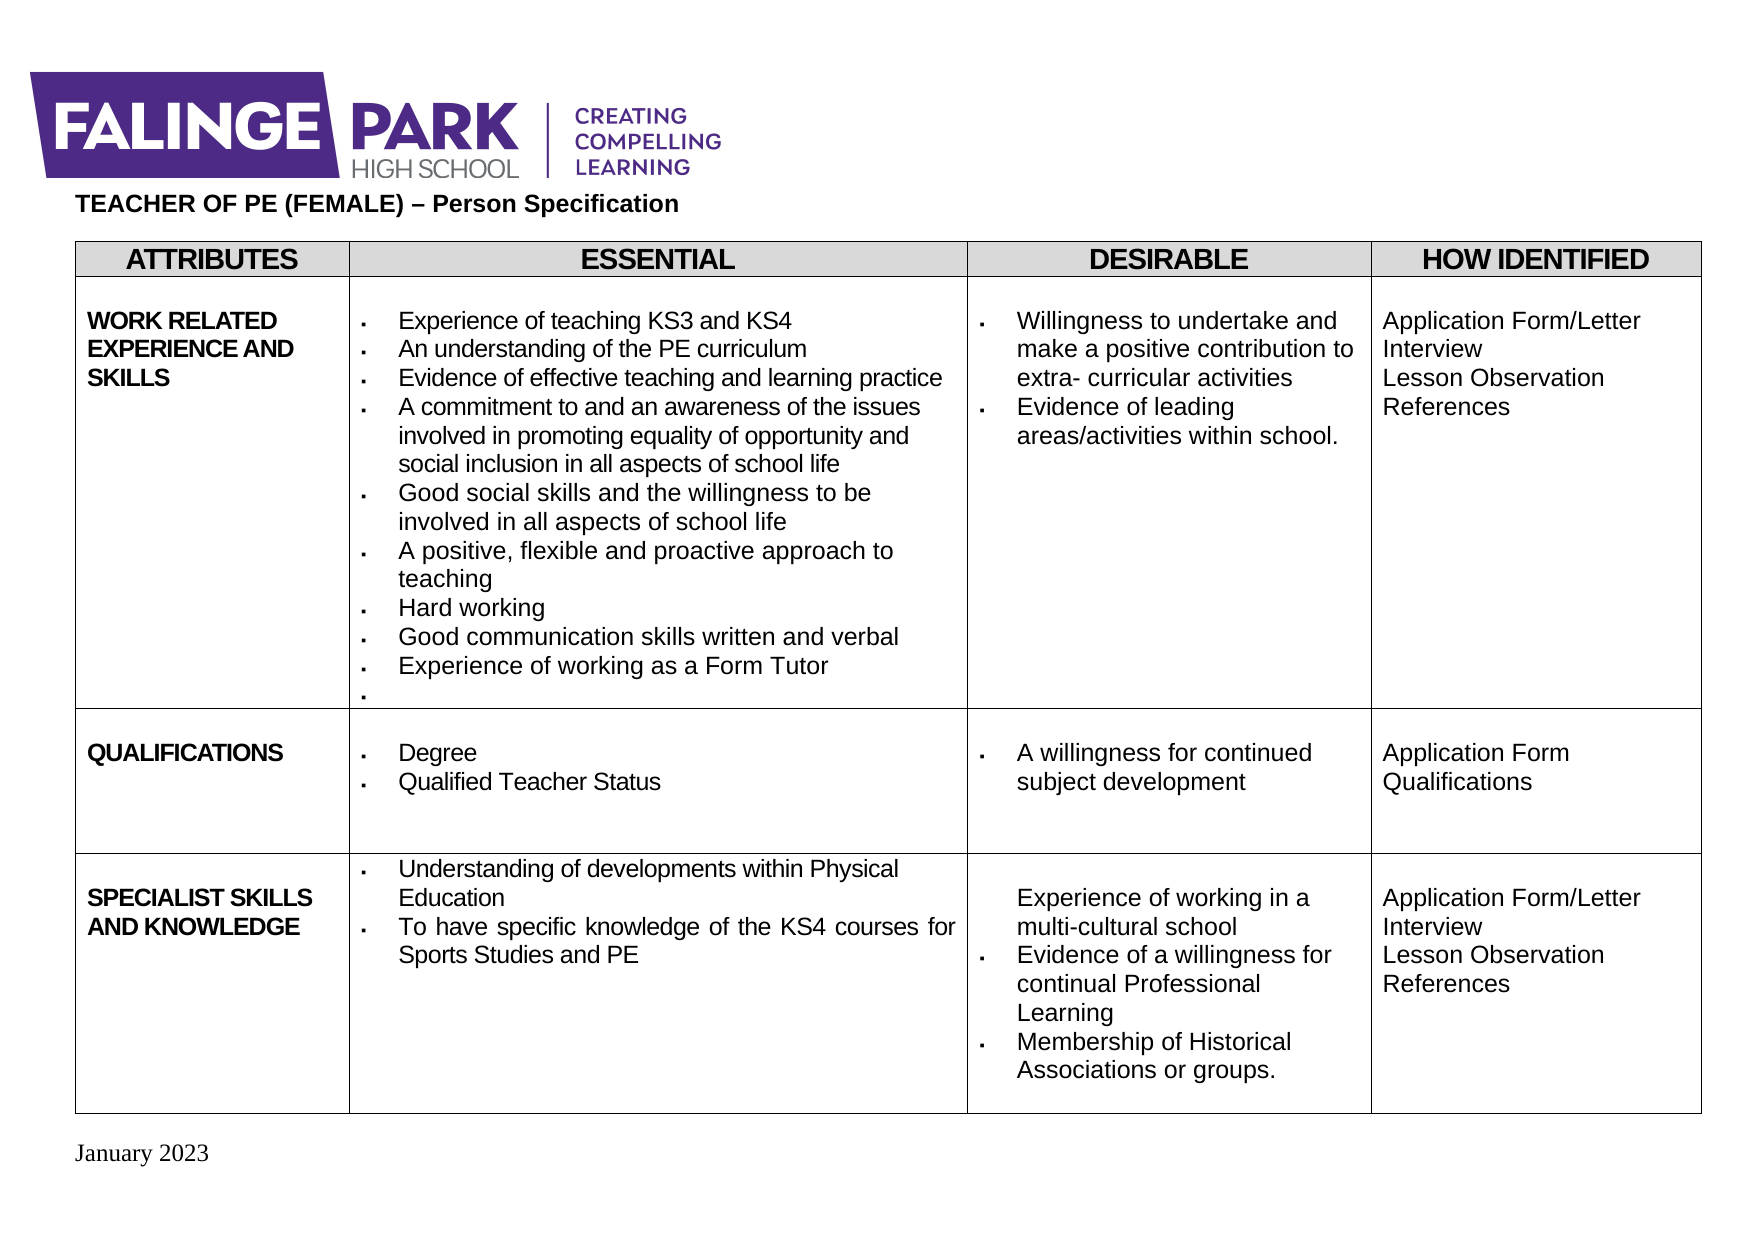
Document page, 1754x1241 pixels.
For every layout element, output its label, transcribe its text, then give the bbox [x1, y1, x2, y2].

table_cell Application Form/Letter Interview Lesson Observation References [1372, 277, 1701, 708]
text TEACHER OF PE (FEMALE) – Person Specification [75, 188, 1679, 217]
picture [0, 1, 1198, 221]
table_header DESIRABLE [968, 242, 1371, 276]
table_cell Work Related Experience and Skills [76, 277, 349, 708]
table_cell Application Form Qualifications [1372, 709, 1701, 853]
table_cell Experience of working in a multi-cultural school Evidence of a willingness for continual Professional Learning Membership of Historical Associations or groups. [968, 854, 1371, 1113]
table_header HOW IDENTIFIED [1372, 242, 1701, 276]
table_cell Qualifications [76, 709, 349, 853]
table_cell Understanding of developments within Physical Education To have specific knowledge of the KS4 courses for Sports Studies and PE [350, 854, 967, 1113]
table_cell Willingness to undertake and make a positive contribution to extra- curricular activities Evidence of leading areas/activities within school. [968, 277, 1371, 708]
table_cell A willingness for continued subject development [968, 709, 1371, 853]
table_header ATTRIBUTES [76, 242, 349, 276]
table_cell Application Form/Letter Interview Lesson Observation References [1372, 854, 1701, 1113]
table_cell Degree Qualified Teacher Status [350, 709, 967, 853]
table_cell Experience of teaching KS3 and KS4 An understanding of the PE curriculum Evidence of effective teaching and learning practice A commitment to and an awareness of the issues involved in promoting equality of opportunity and social inclusion in all aspects of school life Good social skills and the willingness to be involved in all aspects of school life A positive, flexible and proactive approach to teaching Hard working Good communication skills written and verbal Experience of working as a Form Tutor [350, 277, 967, 708]
table_cell Specialist Skills and Knowledge [76, 854, 349, 1113]
table_header ESSENTIAL [350, 242, 967, 276]
